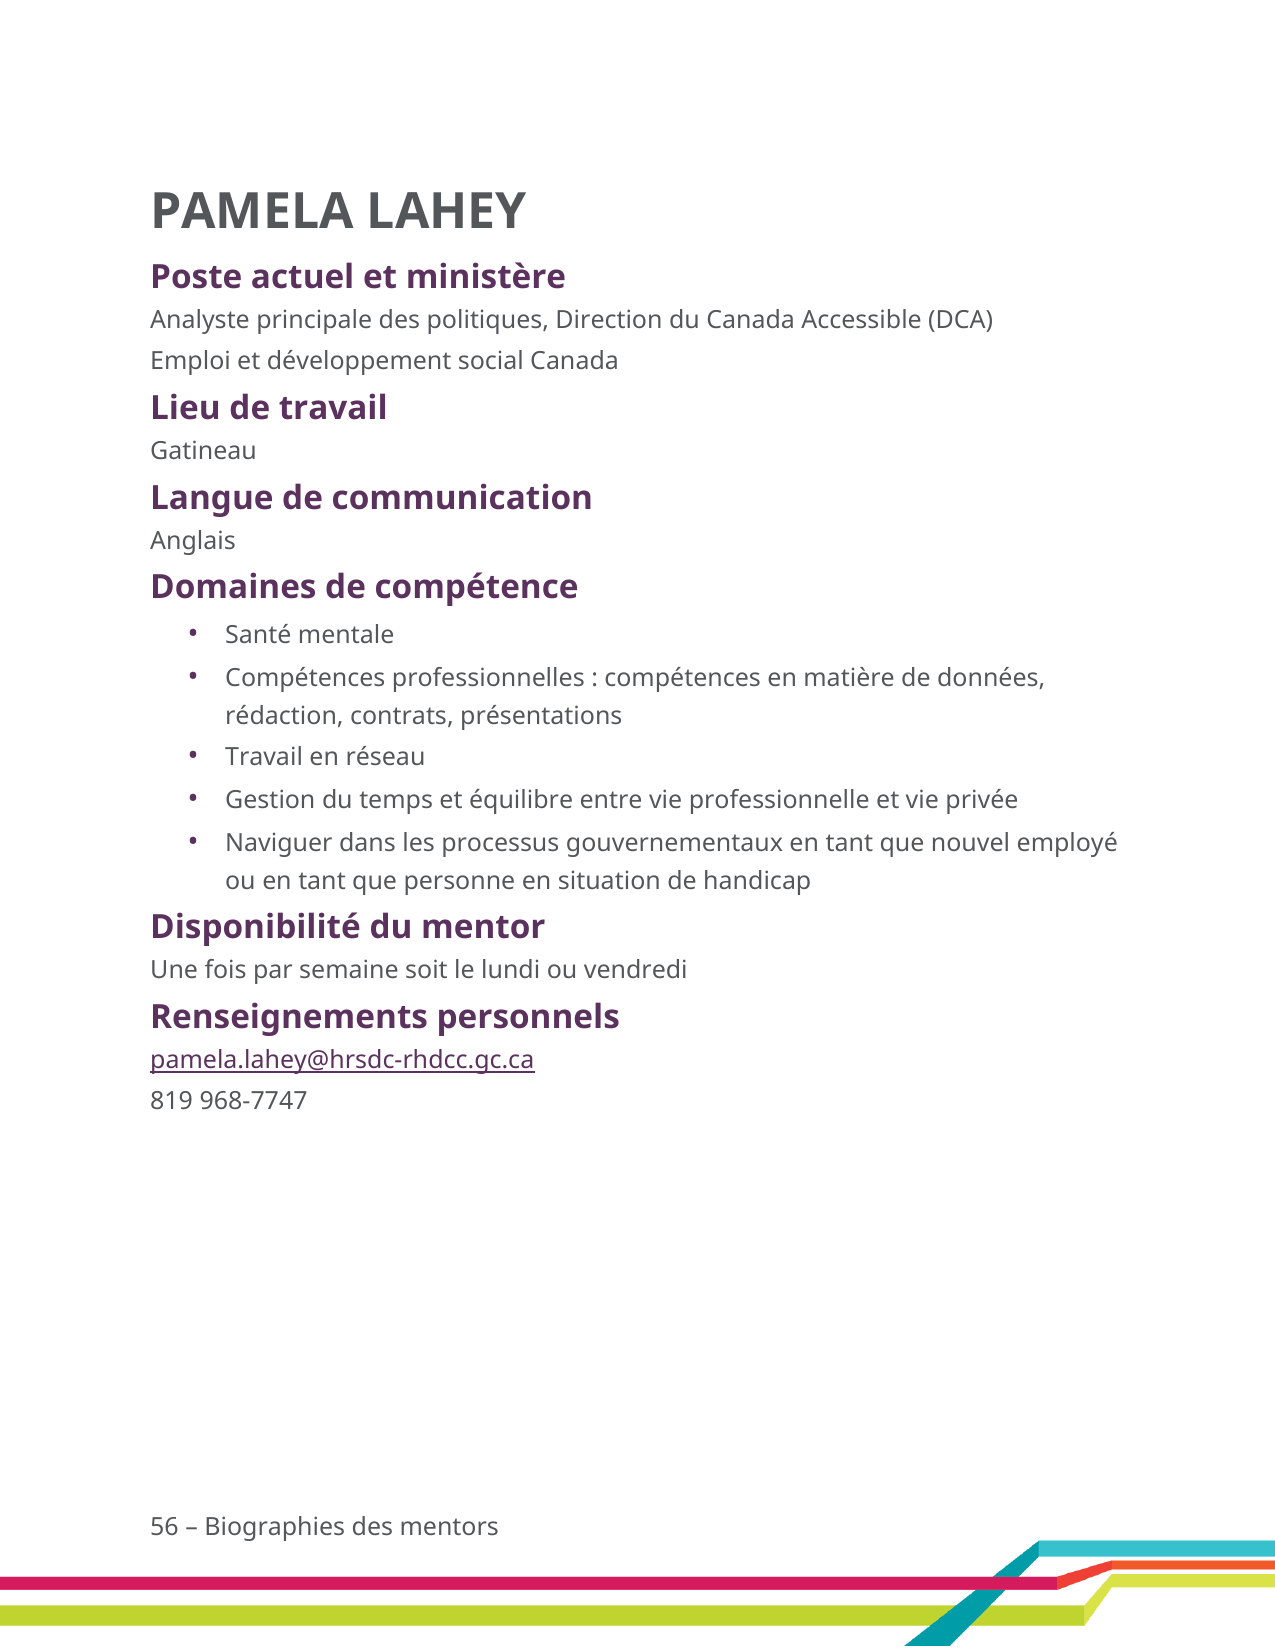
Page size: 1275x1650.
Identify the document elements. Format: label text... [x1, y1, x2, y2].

subtitle PAMELA LAHEY [150, 175, 1125, 243]
text Emploi et développement social Canada [150, 343, 1125, 377]
subtitle Renseignements personnels [150, 993, 1125, 1038]
subtitle Langue de communication [150, 473, 1125, 519]
list Santé mentale [187, 612, 1125, 652]
subtitle Lieu de travail [150, 383, 1125, 429]
text pamela.lahey@hrsdc-rhdcc.gc.ca [150, 1042, 1125, 1076]
subtitle Disponibilité du mentor [150, 903, 1125, 949]
list Naviguer dans les processus gouvernementaux en tant que nouvel employé ou en tant que personne en situation de handicap [187, 820, 1125, 896]
list Gestion du temps et équilibre entre vie professionnelle et vie privée [187, 777, 1125, 817]
list Compétences professionnelles : compétences en matière de données, rédaction, contrats, présentations [187, 655, 1125, 732]
subtitle Domaines de compétence [150, 563, 1125, 609]
text Anglais [150, 522, 1125, 556]
picture [0, 1540, 1275, 1646]
text 819 968-7747 [150, 1083, 1125, 1117]
list Travail en réseau [187, 734, 1125, 774]
text Une fois par semaine soit le lundi ou vendredi [150, 952, 1125, 986]
subtitle Poste actuel et ministère [150, 253, 1125, 298]
text Gatineau [150, 432, 1125, 467]
text Analyste principale des politiques, Direction du Canada Accessible (DCA) [150, 302, 1125, 336]
